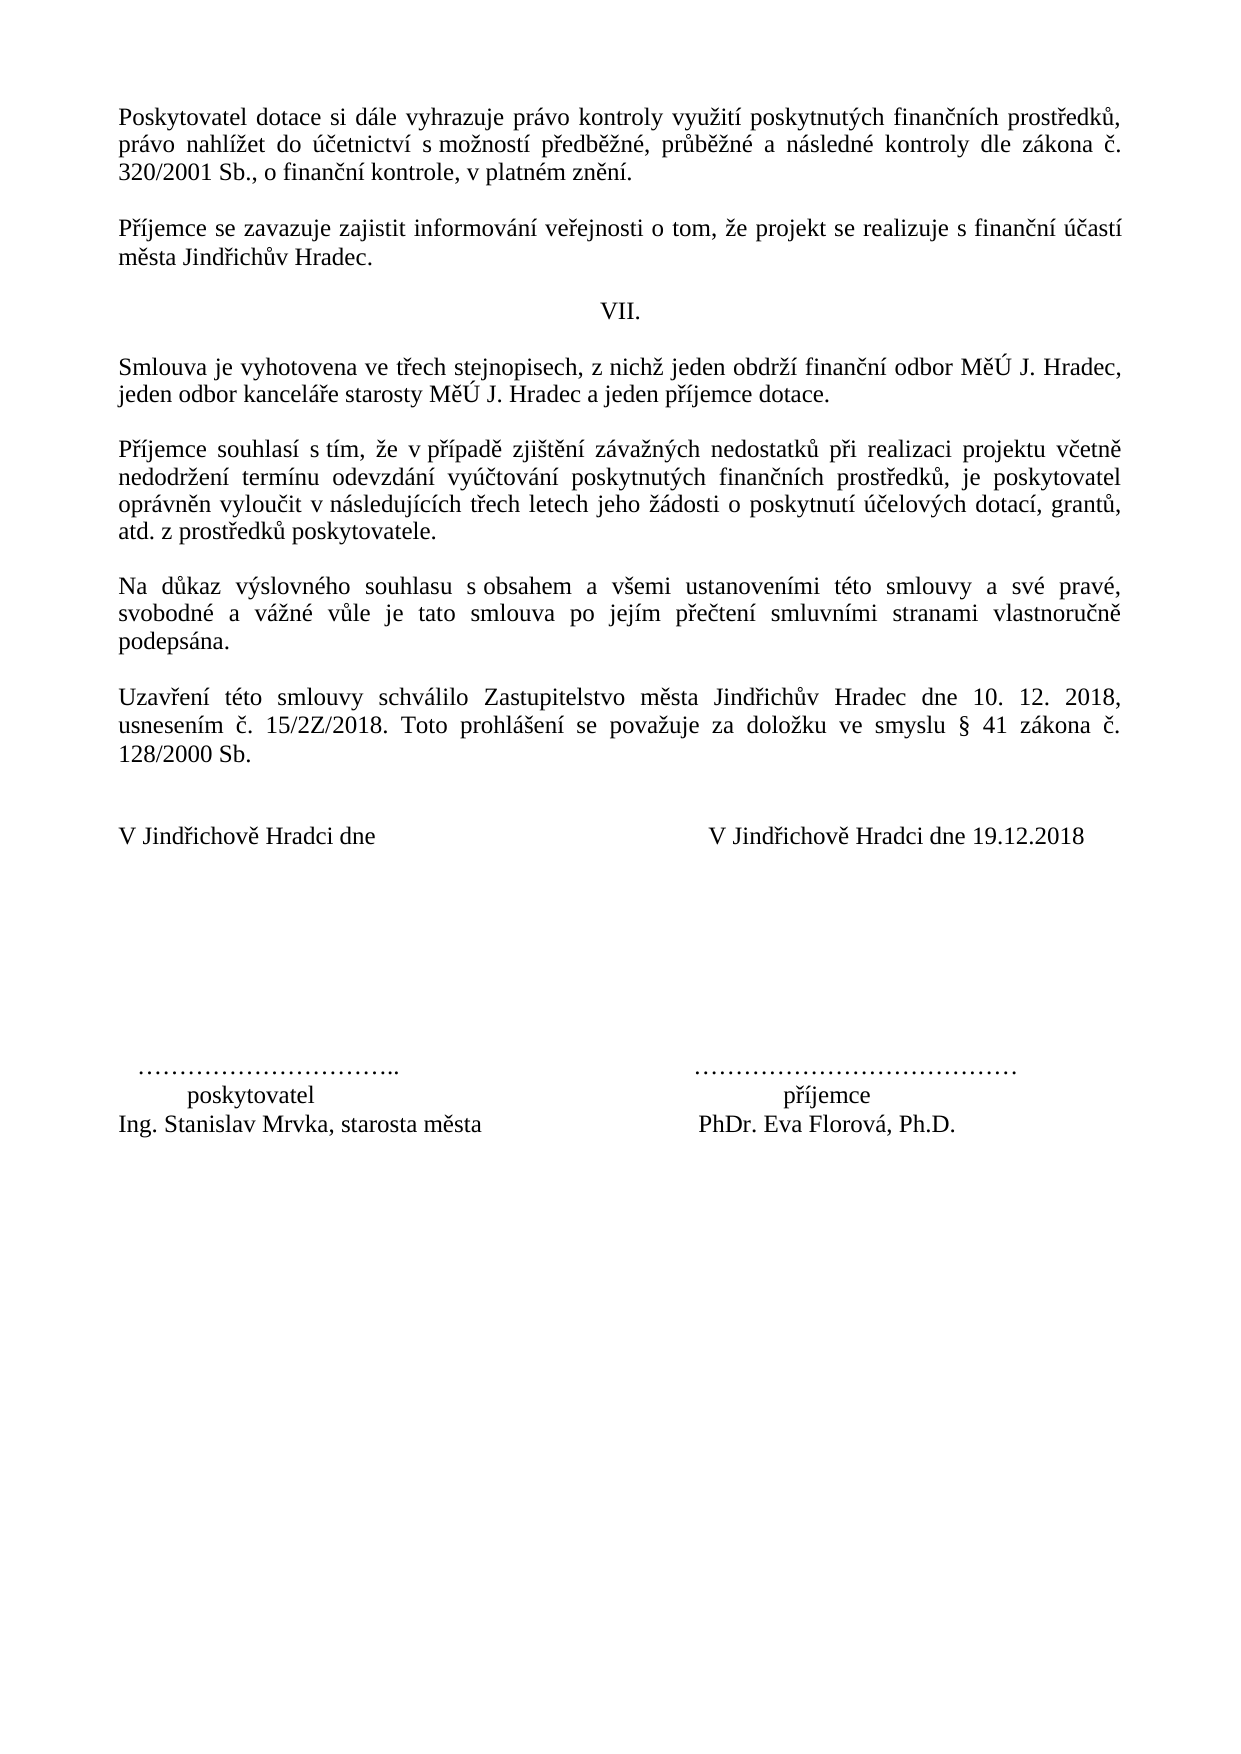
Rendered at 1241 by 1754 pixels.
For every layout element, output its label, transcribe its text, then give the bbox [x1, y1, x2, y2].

text Uzavření této smlouvy schválilo Zastupitelstvo města Jindřichův Hradec dne 10. 12. 2018, usnesením č. 15/2Z/2018. Toto prohlášení se považuje za doložku ve smyslu § 41 zákona č. 128/2000 Sb. [118, 682, 1122, 768]
text Poskytovatel dotace si dále vyhrazuje právo kontroly využití poskytnutých finančních prostředků, právo nahlížet do účetnictví s možností předběžné, průběžné a následné kontroly dle zákona č. 320/2001 Sb., o finanční kontrole, v platném znění. [118, 103, 1122, 186]
text Na důkaz výslovného souhlasu s obsahem a všemi ustanoveními této smlouvy a své pravé, svobodné a vážné vůle je tato smlouva po jejím přečtení smluvními stranami vlastnoručně podepsána. [118, 572, 1122, 654]
text Ing. Stanislav Mrvka, starosta města PhDr. Eva Florová, Ph.D. [118, 1109, 1122, 1137]
text poskytovatel příjemce [118, 1080, 1122, 1109]
text ………………………….. ………………………………… [118, 1051, 1122, 1080]
text Příjemce souhlasí s tím, že v případě zjištění závažných nedostatků při realizaci projektu včetně nedodržení termínu odevzdání vyúčtování poskytnutých finančních prostředků, je poskytovatel oprávněn vyloučit v následujících třech letech jeho žádosti o poskytnutí účelových dotací, grantů, atd. z prostředků poskytovatele. [118, 436, 1122, 545]
text VII. [118, 298, 1122, 325]
text Příjemce se zavazuje zajistit informování veřejnosti o tom, že projekt se realizuje s finanční účastí města Jindřichův Hradec. [118, 213, 1122, 270]
text V Jindřichově Hradci dne V Jindřichově Hradci dne 19.12.2018 [118, 823, 1122, 850]
text Smlouva je vyhotovena ve třech stejnopisech, z nichž jeden obdrží finanční odbor MěÚ J. Hradec, jeden odbor kanceláře starosty MěÚ J. Hradec a jeden příjemce dotace. [118, 354, 1122, 408]
